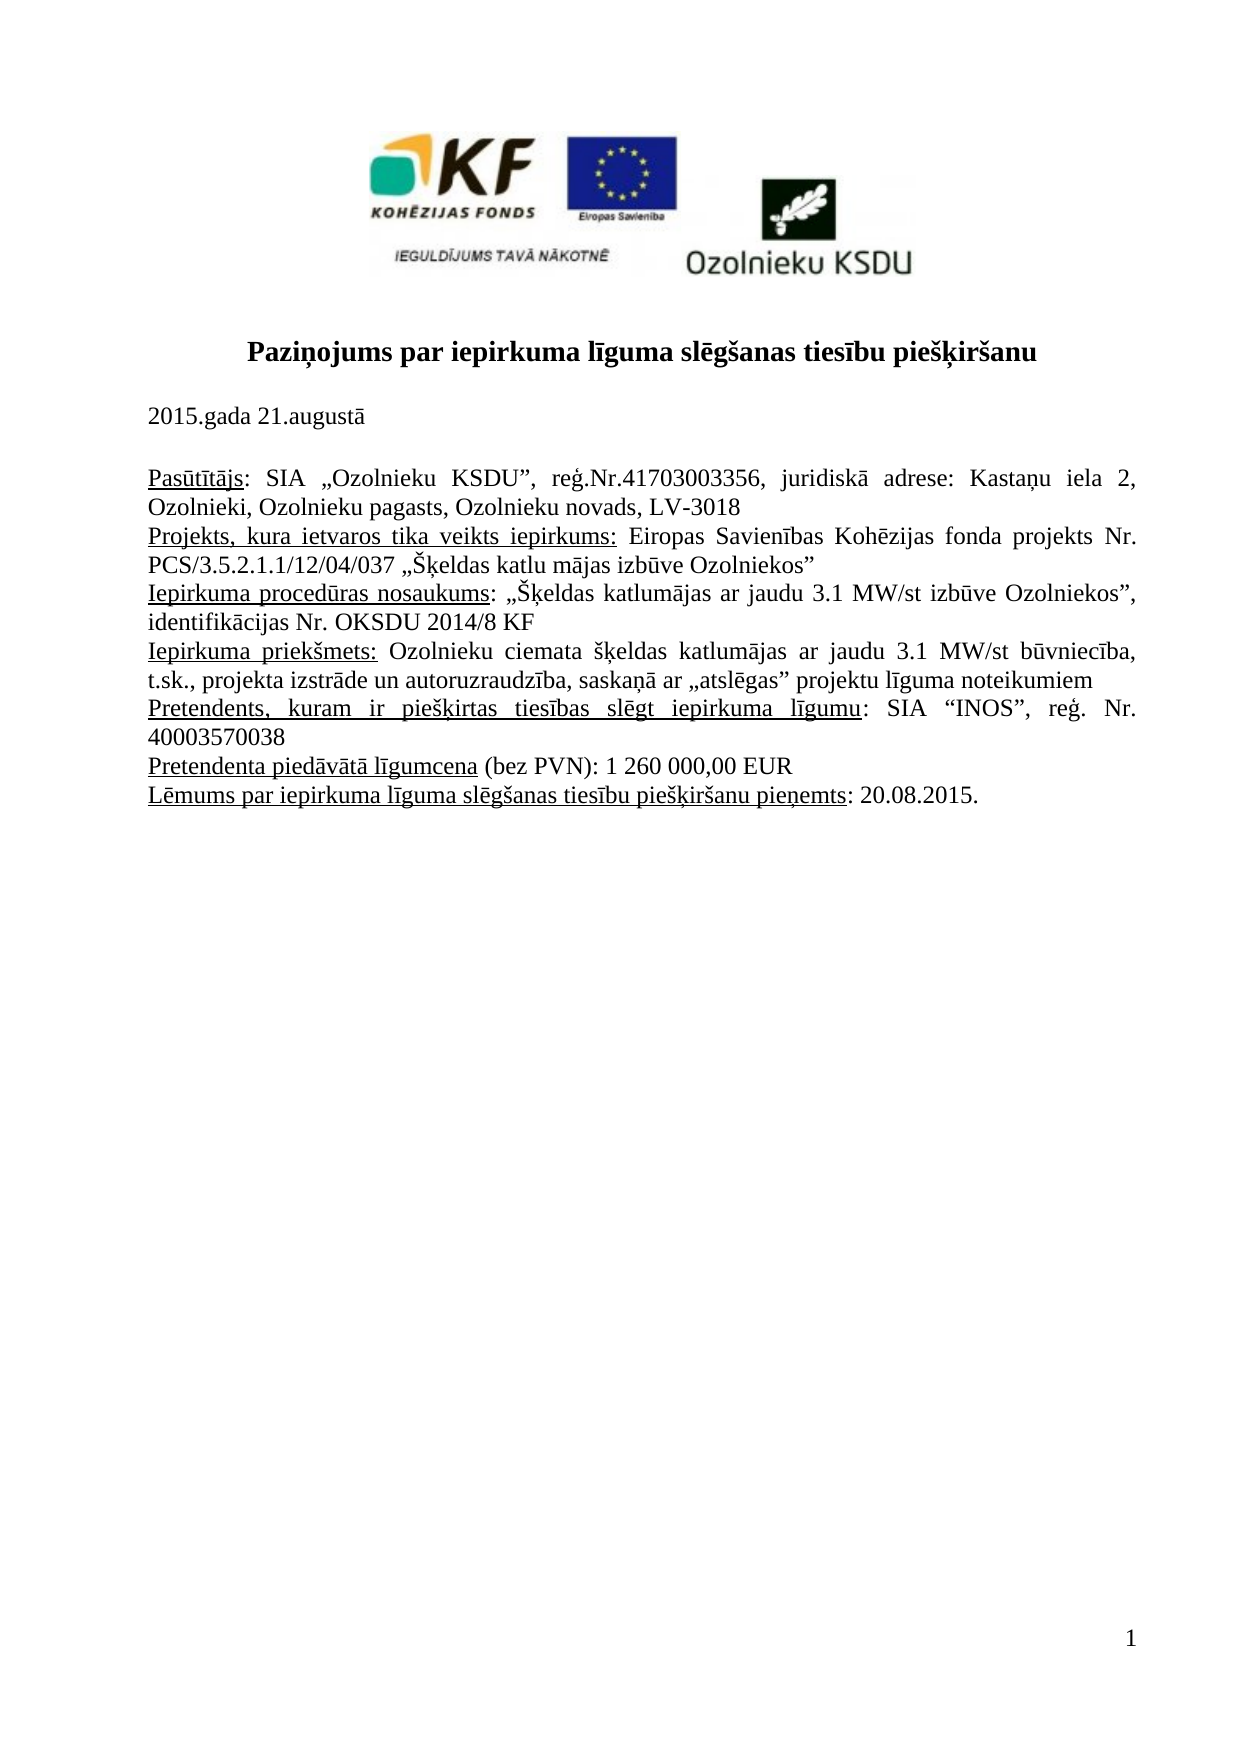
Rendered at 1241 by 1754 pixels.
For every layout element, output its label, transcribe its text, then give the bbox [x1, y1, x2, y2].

text Paziņojums par iepirkuma līguma slēgšanas tiesību piešķiršanu [148, 334, 1137, 368]
text Lēmums par iepirkuma līguma slēgšanas tiesību piešķiršanu pieņemts: 20.08.2015. [148, 780, 1137, 808]
text Pasūtītājs: SIA „Ozolnieku KSDU”, reģ.Nr.41703003356, juridiskā adrese: Kastaņu iela 2, Ozolnieki, Ozolnieku pagasts, Ozolnieku novads, LV-3018 [148, 463, 1137, 521]
text 2015.gada 21.augustā [148, 401, 1137, 430]
text Iepirkuma priekšmets: Ozolnieku ciemata šķeldas katlumājas ar jaudu 3.1 MW/st būvniecība, t.sk., projekta izstrāde un autoruzraudzība, saskaņā ar „atslēgas” projektu līguma noteikumiem [148, 636, 1137, 693]
text Pretendenta piedāvātā līgumcena (bez PVN): 1 260 000,00 EUR [148, 751, 1137, 780]
text Pretendents, kuram ir piešķirtas tiesības slēgt iepirkuma līgumu: SIA “INOS”, reģ. Nr. 40003570038 [148, 693, 1137, 751]
text Iepirkuma procedūras nosaukums: „Šķeldas katlumājas ar jaudu 3.1 MW/st izbūve Ozolniekos”, identifikācijas Nr. OKSDU 2014/8 KF [148, 578, 1137, 636]
text Projekts, kura ietvaros tika veikts iepirkums: Eiropas Savienības Kohēzijas fonda projekts Nr. PCS/3.5.2.1.1/12/04/037 „Šķeldas katlu mājas izbūve Ozolniekos” [148, 521, 1137, 578]
picture [368, 131, 916, 277]
